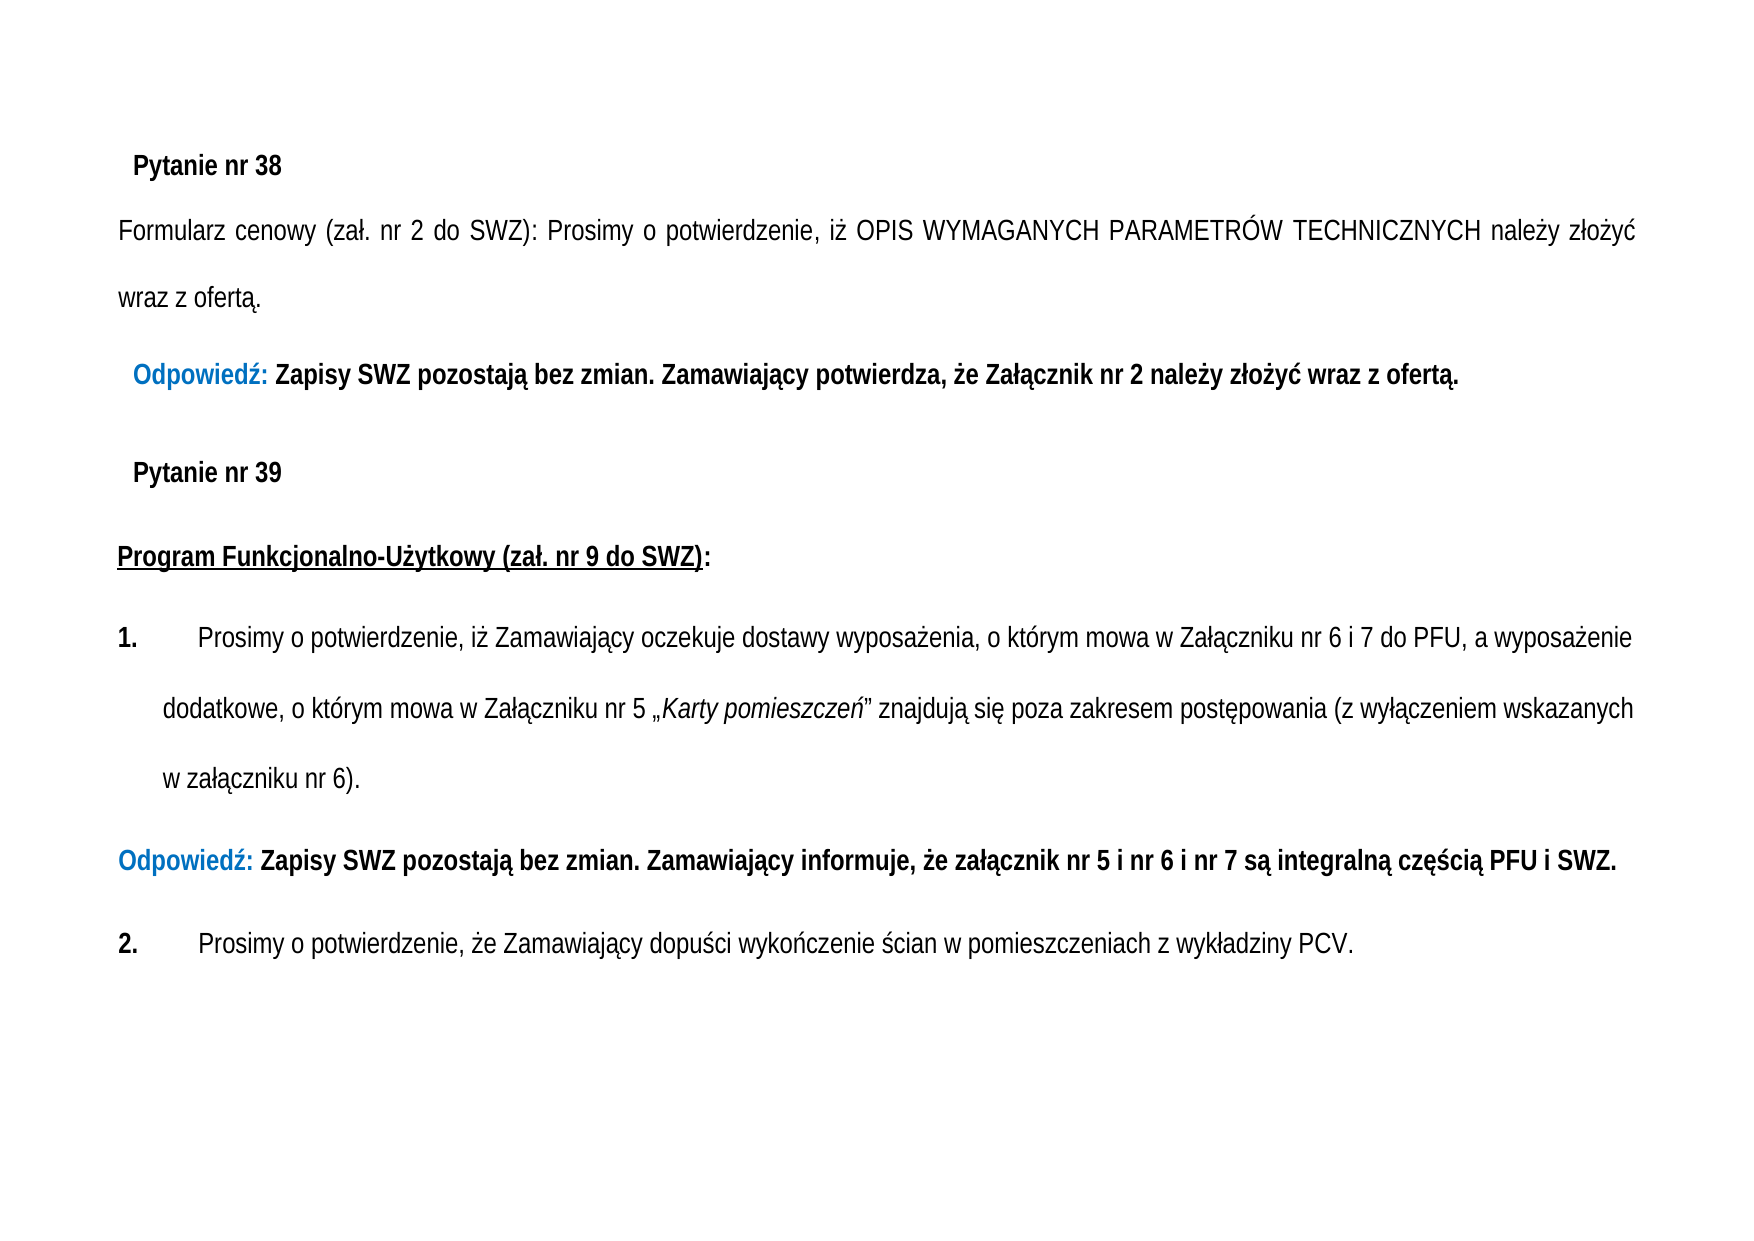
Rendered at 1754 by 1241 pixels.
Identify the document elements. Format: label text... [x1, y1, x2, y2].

text Program Funkcjonalno-Użytkowy (zał. nr 9 do SWZ): [117, 523, 1636, 588]
text 2. Prosimy o potwierdzenie, że Zamawiający dopuści wykończenie ścian w pomieszczeniach z wykładziny PCV. [118, 910, 1636, 975]
text Pytanie nr 38 [133, 133, 1636, 198]
text Formularz cenowy (zał. nr 2 do SWZ): Prosimy o potwierdzenie, iż OPIS WYMAGANYCH PARAMETRÓW TECHNICZNYCH należy złożyć wraz z ofertą. [118, 198, 1636, 329]
text Odpowiedź: Zapisy SWZ pozostają bez zmian. Zamawiający informuje, że załącznik nr 5 i nr 6 i nr 7 są integralną częścią PFU i SWZ. [118, 828, 1636, 893]
text Odpowiedź: Zapisy SWZ pozostają bez zmian. Zamawiający potwierdza, że Załącznik nr 2 należy złożyć wraz z ofertą. [133, 342, 1636, 407]
text Pytanie nr 39 [133, 439, 1636, 504]
text 1. Prosimy o potwierdzenie, iż Zamawiający oczekuje dostawy wyposażenia, o którym mowa w Załączniku nr 6 i 7 do PFU, a wyposażenie dodatkowe, o którym mowa w Załączniku nr 5 „Karty pomieszczeń” znajdują się poza zakresem postępowania (z wyłączeniem wskazanych w załączniku nr 6). [118, 605, 1636, 810]
